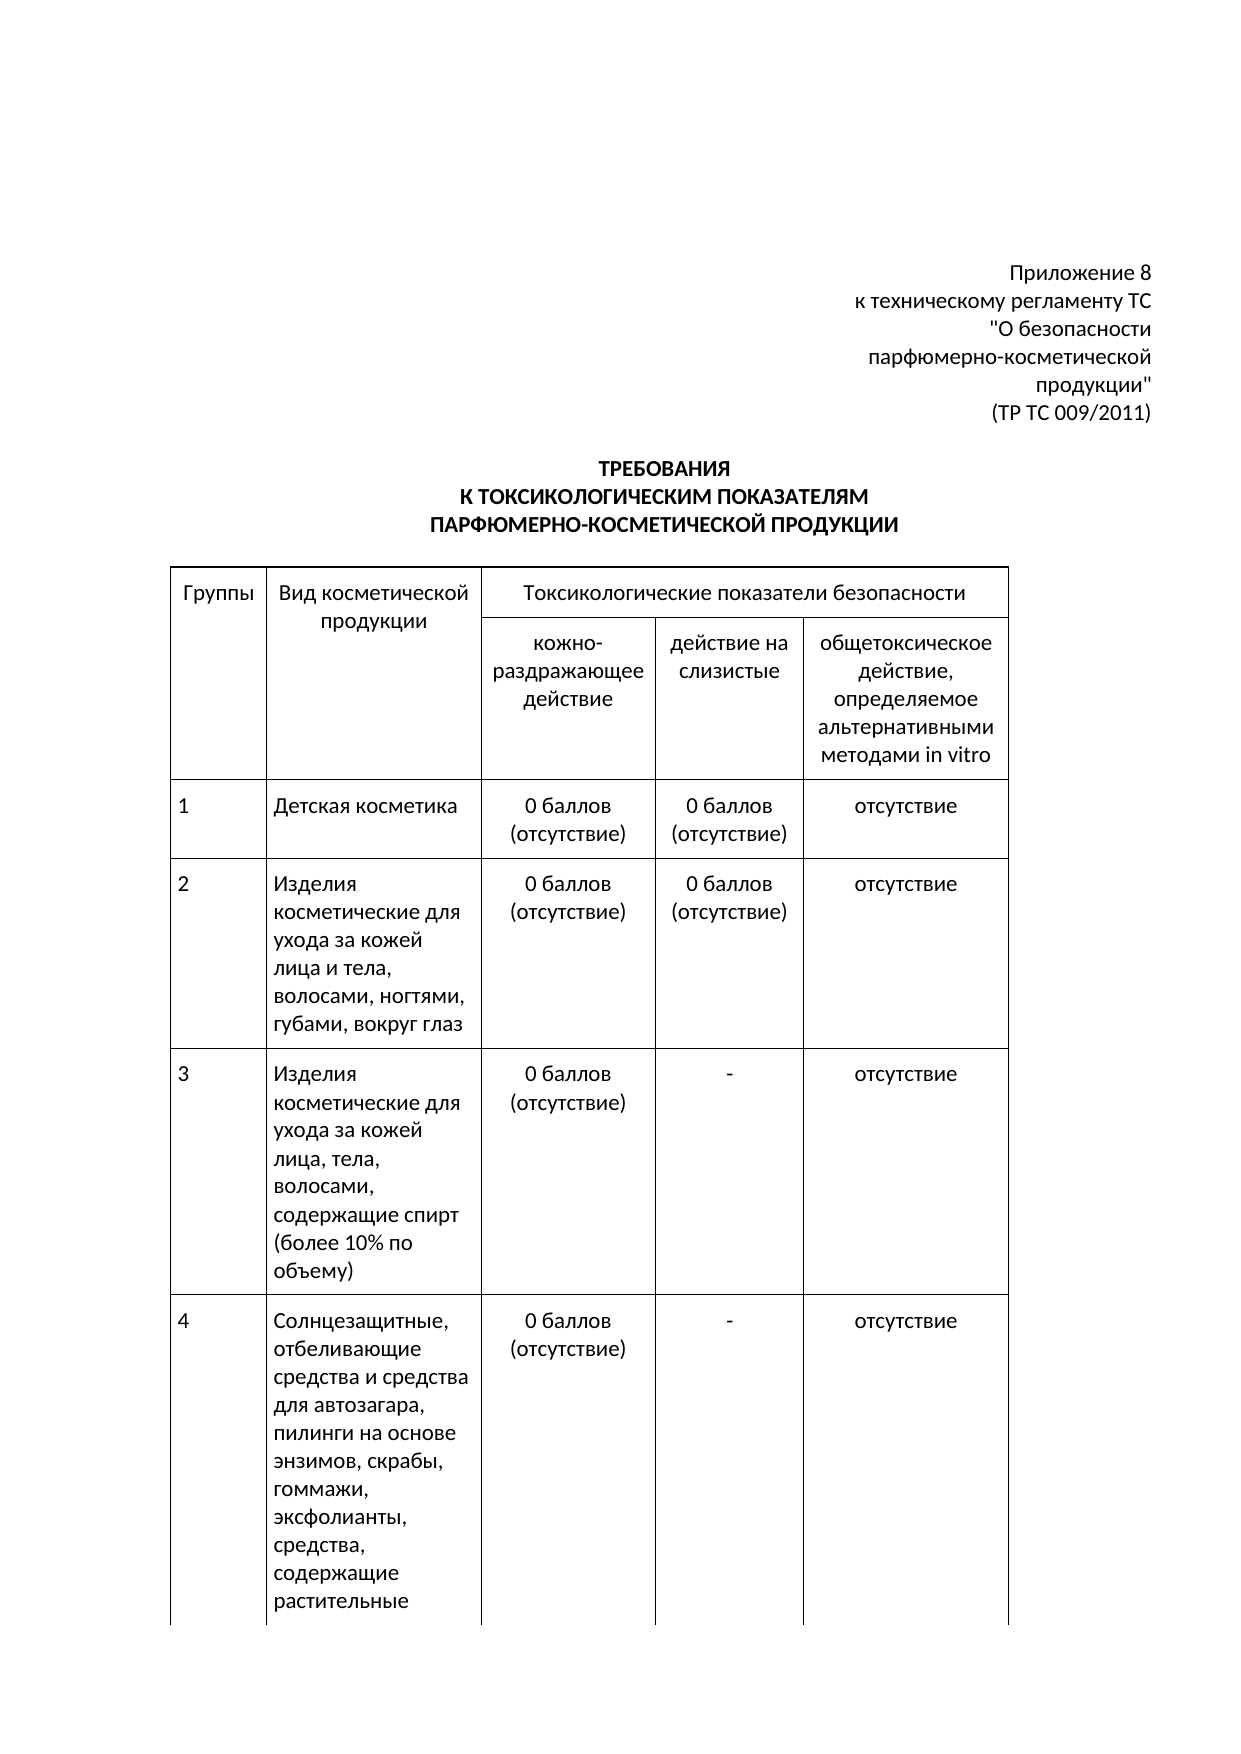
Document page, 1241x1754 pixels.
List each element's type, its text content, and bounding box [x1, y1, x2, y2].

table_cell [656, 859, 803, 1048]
text парфюмерно-косметической [177, 342, 1152, 370]
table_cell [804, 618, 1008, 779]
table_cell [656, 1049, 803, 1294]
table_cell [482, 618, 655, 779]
title ПАРФЮМЕРНО-КОСМЕТИЧЕСКОЙ ПРОДУКЦИИ [177, 510, 1152, 538]
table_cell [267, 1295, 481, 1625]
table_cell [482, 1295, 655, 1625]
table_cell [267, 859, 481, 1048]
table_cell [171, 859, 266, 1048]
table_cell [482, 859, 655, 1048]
text продукции" [177, 370, 1152, 398]
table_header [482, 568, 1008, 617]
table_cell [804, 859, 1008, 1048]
text к техническому регламенту ТС [177, 286, 1152, 314]
text "О безопасности [177, 314, 1152, 342]
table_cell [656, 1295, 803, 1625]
title К ТОКСИКОЛОГИЧЕСКИМ ПОКАЗАТЕЛЯМ [177, 482, 1152, 510]
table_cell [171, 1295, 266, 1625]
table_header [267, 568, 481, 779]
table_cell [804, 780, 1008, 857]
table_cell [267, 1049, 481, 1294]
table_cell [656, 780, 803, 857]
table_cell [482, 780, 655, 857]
text Приложение 8 [177, 258, 1152, 286]
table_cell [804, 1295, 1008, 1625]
text (ТР ТС 009/2011) [177, 398, 1152, 426]
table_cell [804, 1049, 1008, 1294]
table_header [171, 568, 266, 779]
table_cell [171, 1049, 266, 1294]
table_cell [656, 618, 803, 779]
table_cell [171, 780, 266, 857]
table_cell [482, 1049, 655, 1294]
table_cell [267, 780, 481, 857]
title ТРЕБОВАНИЯ [177, 454, 1152, 482]
